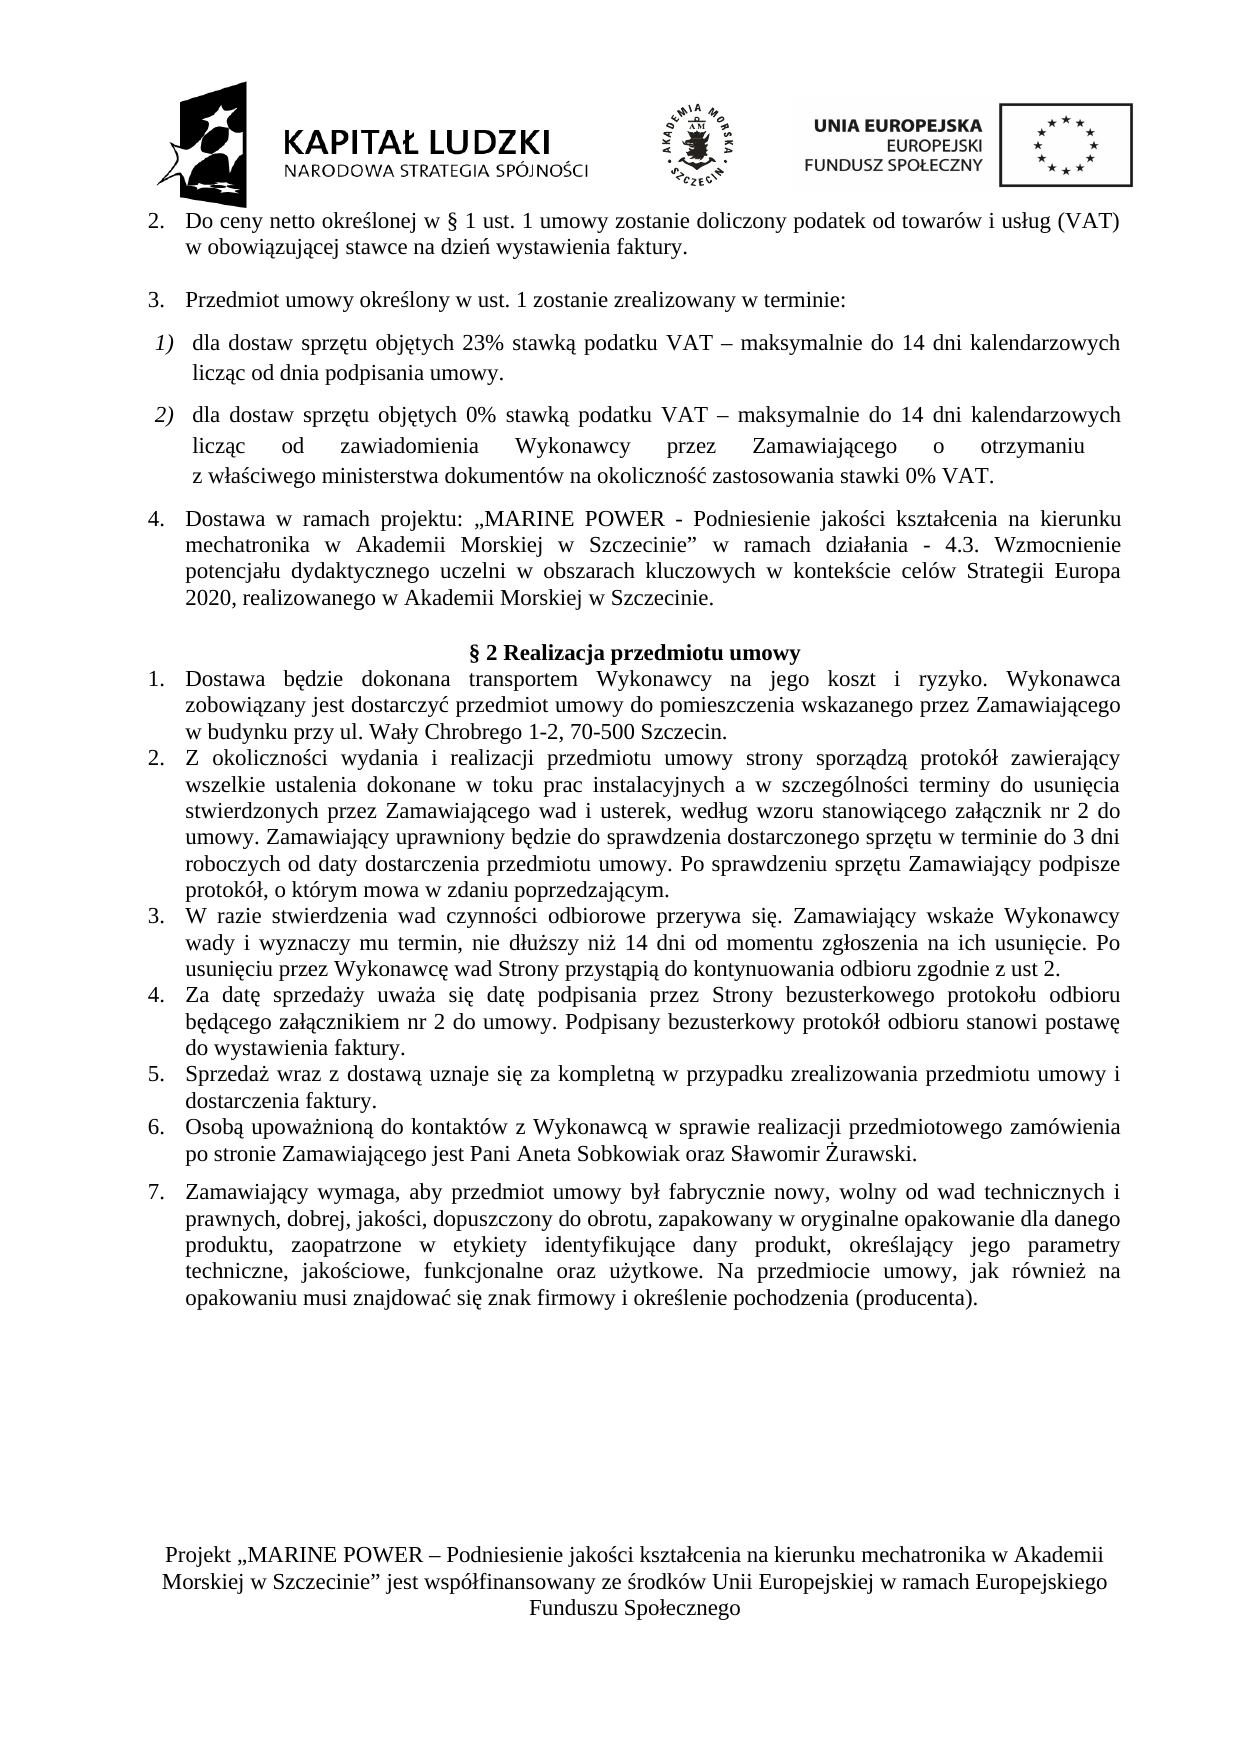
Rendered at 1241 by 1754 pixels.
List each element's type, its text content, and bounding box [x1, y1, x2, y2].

list dla dostaw sprzętu objętych 0% stawką podatku VAT – maksymalnie do 14 dni kalendarzowych licząc od zawiadomienia Wykonawcy przez Zamawiającego o otrzymaniu z właściwego ministerstwa dokumentów na okoliczność zastosowania stawki 0% VAT. [154, 402, 1122, 488]
picture [794, 97, 1138, 194]
text § 2 Realizacja przedmiotu umowy [148, 639, 1122, 665]
list Za datę sprzedaży uważa się datę podpisania przez Strony bezusterkowego protokołu odbioru będącego załącznikiem nr 2 do umowy. Podpisany bezusterkowy protokół odbioru stanowi postawę do wystawienia faktury. [148, 981, 1122, 1061]
list W razie stwierdzenia wad czynności odbiorowe przerywa się. Zamawiający wskaże Wykonawcy wady i wyznaczy mu termin, nie dłuższy niż 14 dni od momentu zgłoszenia na ich usunięcie. Po usunięciu przez Wykonawcę wad Strony przystąpią do kontynuowania odbioru zgodnie z ust 2. [148, 902, 1122, 981]
list Z okoliczności wydania i realizacji przedmiotu umowy strony sporządzą protokół zawierający wszelkie ustalenia dokonane w toku prac instalacyjnych a w szczególności terminy do usunięcia stwierdzonych przez Zamawiającego wad i usterek, według wzoru stanowiącego załącznik nr 2 do umowy. Zamawiający uprawniony będzie do sprawdzenia dostarczonego sprzętu w terminie do 3 dni roboczych od daty dostarczenia przedmiotu umowy. Po sprawdzeniu sprzętu Zamawiający podpisze protokół, o którym mowa w zdaniu poprzedzającym. [148, 744, 1122, 902]
list Przedmiot umowy określony w ust. 1 zostanie zrealizowany w terminie: [148, 286, 1122, 312]
list Osobą upoważnioną do kontaktów z Wykonawcą w sprawie realizacji przedmiotowego zamówienia po stronie Zamawiającego jest Pani Aneta Sobkowiak oraz Sławomir Żurawski. [148, 1113, 1122, 1166]
list Do ceny netto określonej w § 1 ust. 1 umowy zostanie doliczony podatek od towarów i usług (VAT) w obowiązującej stawce na dzień wystawienia faktury. [148, 207, 1122, 259]
list Sprzedaż wraz z dostawą uznaje się za kompletną w przypadku zrealizowania przedmiotu umowy i dostarczenia faktury. [148, 1061, 1122, 1113]
list Zamawiający wymaga, aby przedmiot umowy był fabrycznie nowy, wolny od wad technicznych i prawnych, dobrej, jakości, dopuszczony do obrotu, zapakowany w oryginalne opakowanie dla danego produktu, zaopatrzone w etykiety identyfikujące dany produkt, określający jego parametry techniczne, jakościowe, funkcjonalne oraz użytkowe. Na przedmiocie umowy, jak również na opakowaniu musi znajdować się znak firmowy i określenie pochodzenia (producenta). [148, 1178, 1122, 1310]
picture [148, 73, 596, 207]
list dla dostaw sprzętu objętych 23% stawką podatku VAT – maksymalnie do 14 dni kalendarzowych licząc od dnia podpisania umowy. [154, 329, 1122, 385]
list Dostawa będzie dokonana transportem Wykonawcy na jego koszt i ryzyko. Wykonawca zobowiązany jest dostarczyć przedmiot umowy do pomieszczenia wskazanego przez Zamawiającego w budynku przy ul. Wały Chrobrego 1-2, 70-500 Szczecin. [148, 665, 1122, 744]
subtitle Dostawa w ramach projektu: „MARINE POWER - Podniesienie jakości kształcenia na kierunku mechatronika w Akademii Morskiej w Szczecinie” w ramach działania - 4.3. Wzmocnienie potencjału dydaktycznego uczelni w obszarach kluczowych w kontekście celów Strategii Europa 2020, realizowanego w Akademii Morskiej w Szczecinie. [148, 505, 1122, 610]
